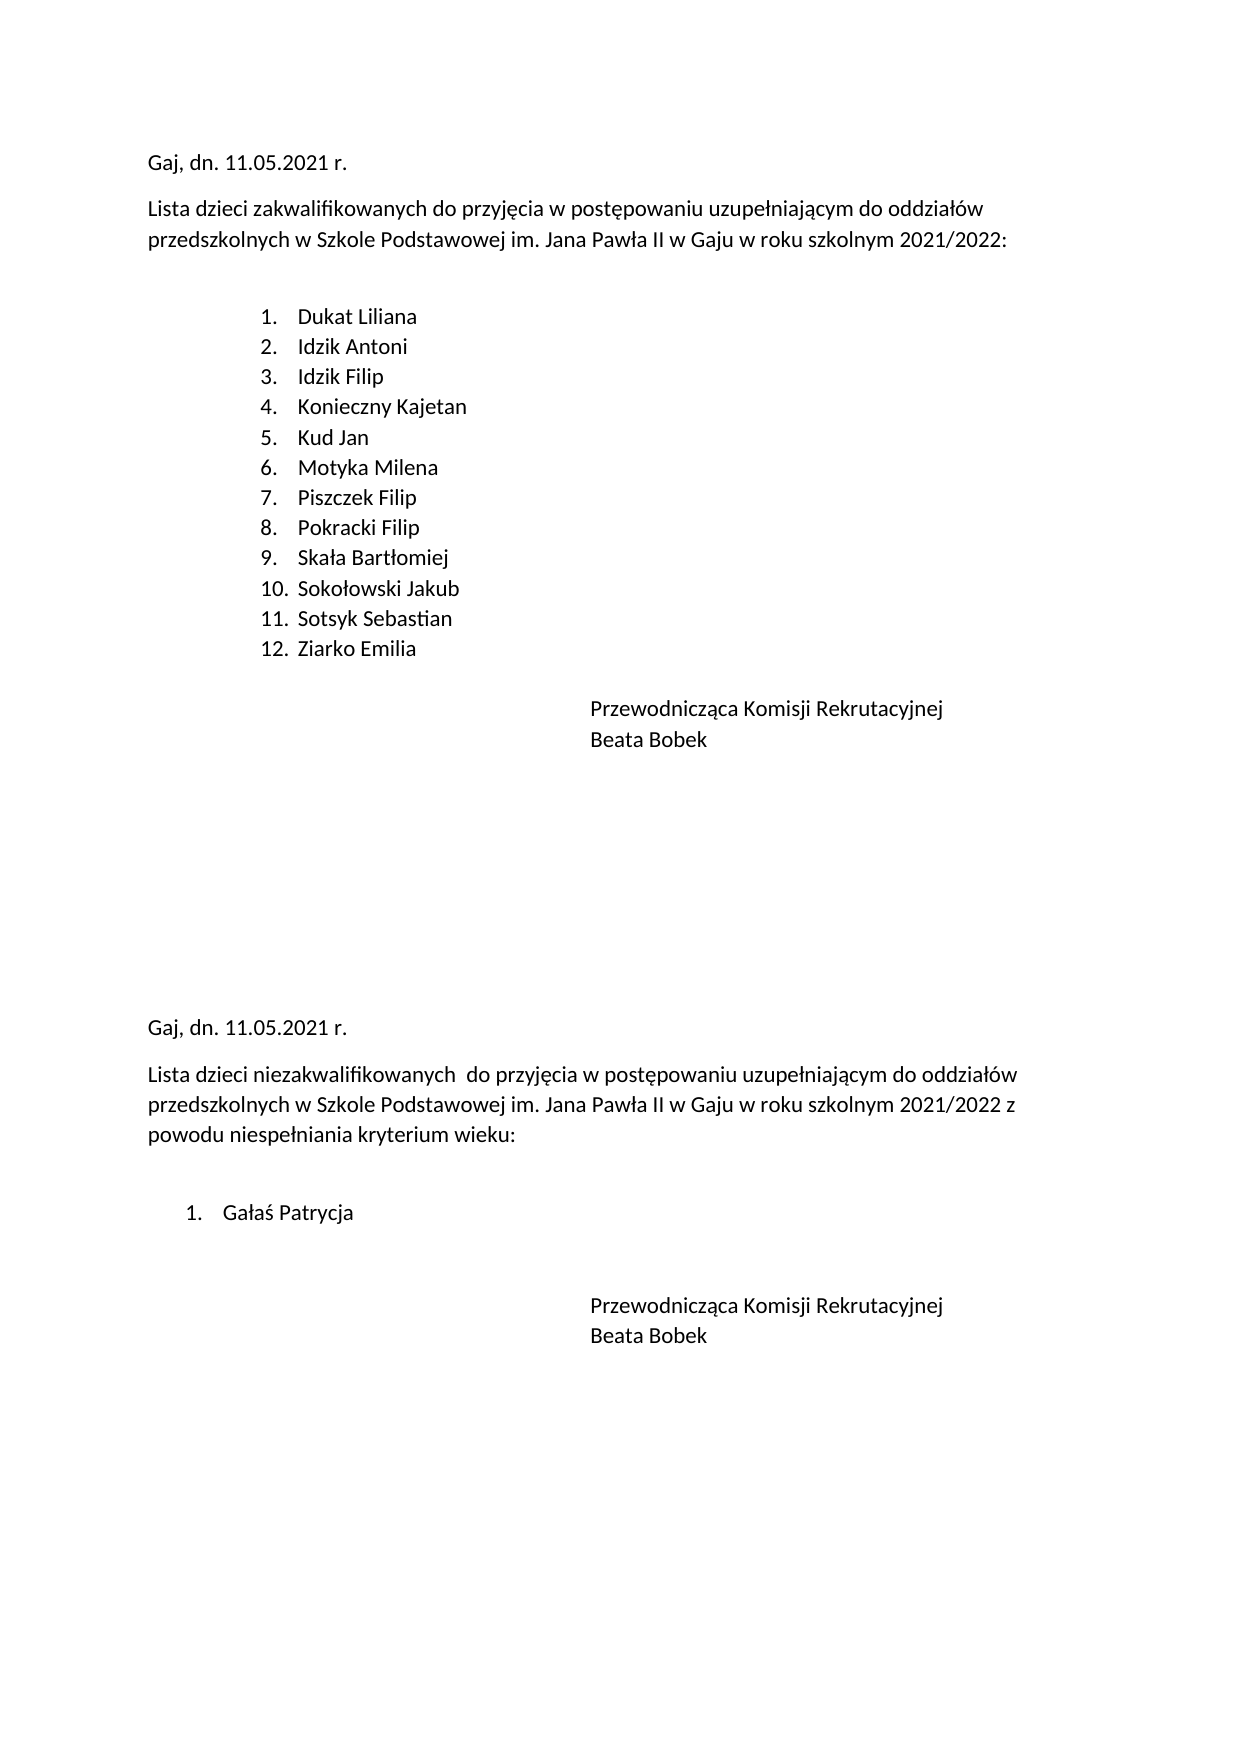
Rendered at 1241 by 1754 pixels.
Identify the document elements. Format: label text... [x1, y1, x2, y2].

list Pokracki Filip [260, 513, 1093, 541]
list Sotsyk Sebastian [260, 604, 1093, 632]
list Przewodnicząca Komisji Rekrutacyjnej [590, 1291, 1093, 1319]
list Kud Jan [260, 423, 1093, 451]
list Sokołowski Jakub [260, 574, 1093, 602]
list Ziarko Emilia [260, 634, 1093, 662]
text Lista dzieci zakwalifikowanych do przyjęcia w postępowaniu uzupełniającym do oddziałów przedszkolnych w Szkole Podstawowej im. Jana Pawła II w Gaju w roku szkolnym 2021/2022: [148, 194, 1093, 253]
text Gaj, dn. 11.05.2021 r. [148, 1013, 1093, 1041]
list Skała Bartłomiej [260, 543, 1093, 571]
text Lista dzieci niezakwalifikowanych do przyjęcia w postępowaniu uzupełniającym do oddziałów przedszkolnych w Szkole Podstawowej im. Jana Pawła II w Gaju w roku szkolnym 2021/2022 z powodu niespełniania kryterium wieku: [148, 1060, 1093, 1148]
list Motyka Milena [260, 453, 1093, 481]
list Idzik Filip [260, 362, 1093, 390]
list Dukat Liliana [260, 302, 1093, 330]
text Gaj, dn. 11.05.2021 r. [148, 148, 1093, 176]
list Beata Bobek [590, 1322, 1093, 1349]
list Konieczny Kajetan [260, 392, 1093, 420]
list Przewodnicząca Komisji Rekrutacyjnej [590, 694, 1093, 722]
list Gałaś Patrycja [185, 1198, 1093, 1226]
list Beata Bobek [590, 725, 1093, 753]
list Piszczek Filip [260, 483, 1093, 511]
list Idzik Antoni [260, 332, 1093, 360]
